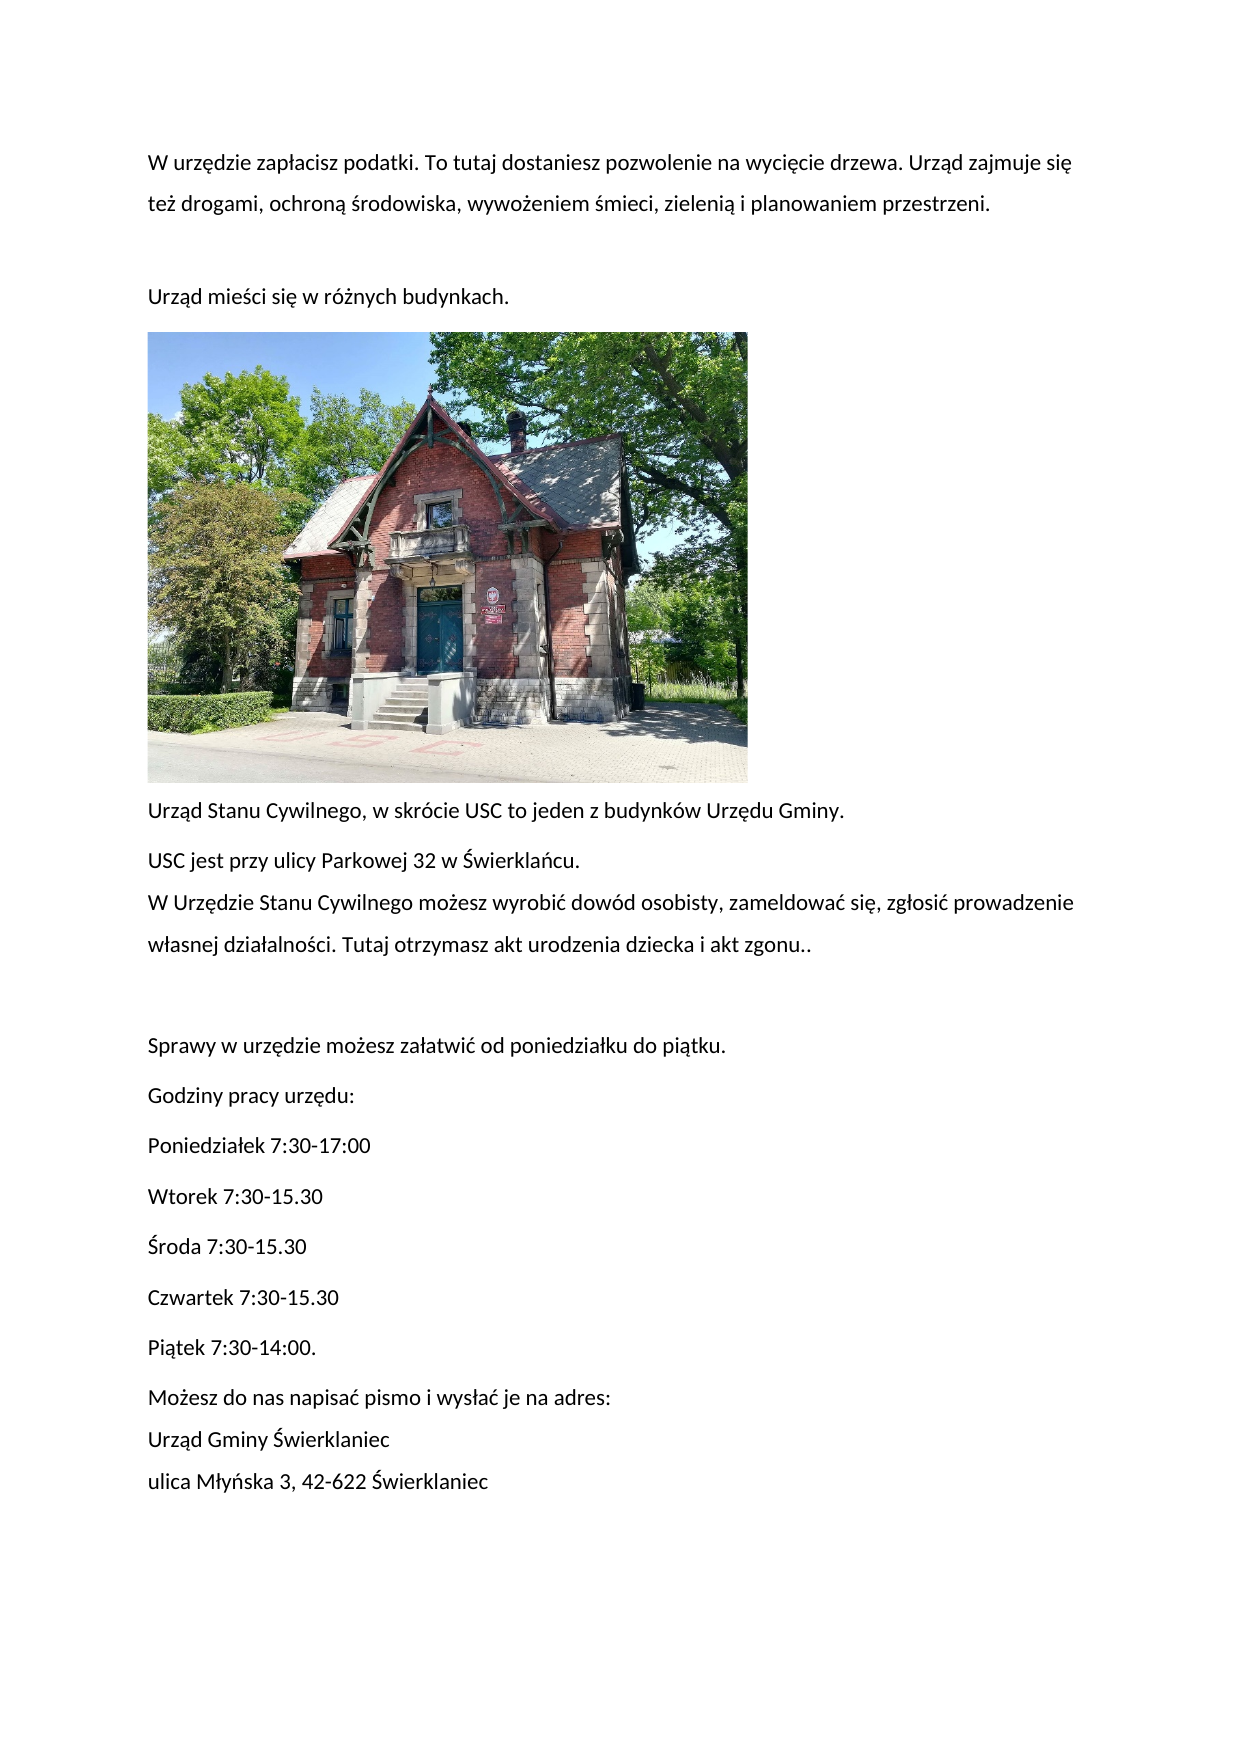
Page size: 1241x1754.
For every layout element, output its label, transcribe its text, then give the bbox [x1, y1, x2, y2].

text Możesz do nas napisać pismo i wysłać je na adres: Urząd Gminy Świerklaniec ulica Młyńska 3, 42-622 Świerklaniec [148, 1383, 1093, 1495]
text Środa 7:30-15.30 [148, 1232, 1093, 1260]
text Sprawy w urzędzie możesz załatwić od poniedziałku do piątku. [148, 1031, 1093, 1059]
picture [147, 332, 748, 783]
text Urząd mieści się w różnych budynkach. [148, 282, 1093, 310]
text Piątek 7:30-14:00. [148, 1333, 1093, 1361]
text Poniedziałek 7:30-17:00 [148, 1132, 1093, 1160]
text Godziny pracy urzędu: [148, 1081, 1093, 1109]
text USC jest przy ulicy Parkowej 32 w Świerklańcu. W Urzędzie Stanu Cywilnego możesz wyrobić dowód osobisty, zameldować się, zgłosić prowadzenie własnej działalności. Tutaj otrzymasz akt urodzenia dziecka i akt zgonu.. [148, 846, 1093, 958]
text Wtorek 7:30-15.30 [148, 1182, 1093, 1210]
text Czwartek 7:30-15.30 [148, 1283, 1093, 1311]
text W urzędzie zapłacisz podatki. To tutaj dostaniesz pozwolenie na wycięcie drzewa. Urząd zajmuje się też drogami, ochroną środowiska, wywożeniem śmieci, zielenią i planowaniem przestrzeni. [148, 148, 1093, 259]
